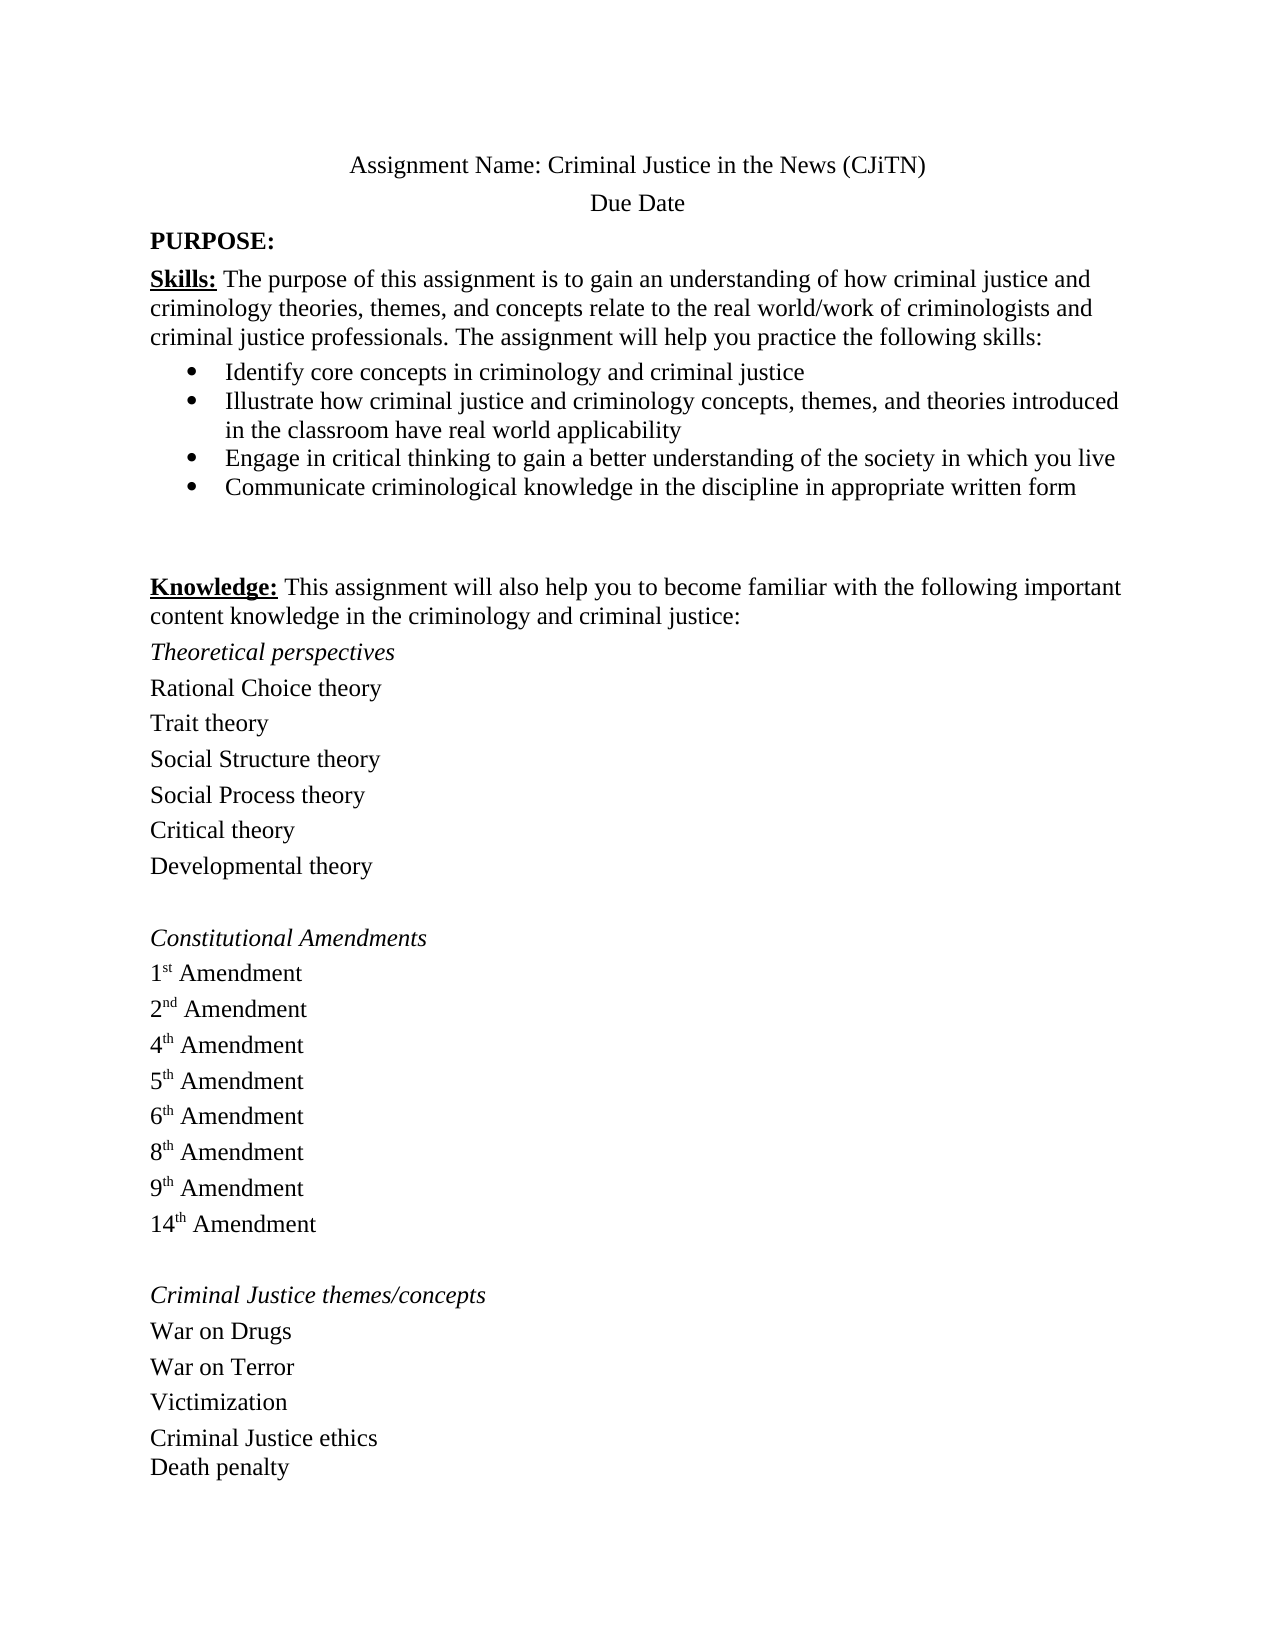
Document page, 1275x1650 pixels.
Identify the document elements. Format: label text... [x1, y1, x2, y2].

text Constitutional Amendments [150, 923, 1200, 952]
list Illustrate how criminal justice and criminology concepts, themes, and theories introduced in the classroom have real world applicability [187, 386, 1125, 443]
text 5th Amendment [150, 1066, 1200, 1094]
text War on Drugs [150, 1316, 1200, 1344]
text Assignment Name: Criminal Justice in the News (CJiTN) [150, 150, 1125, 179]
text Rational Choice theory [150, 673, 1125, 701]
text Theoretical perspectives [150, 637, 1125, 666]
text Critical theory [150, 816, 1200, 844]
text Due Date [150, 188, 1125, 217]
text Developmental theory [150, 851, 1200, 880]
text 6th Amendment [150, 1101, 1200, 1130]
text Trait theory [150, 708, 1125, 737]
list Identify core concepts in criminology and criminal justice [187, 357, 1125, 386]
text 14th Amendment [150, 1209, 1200, 1237]
text Death penalty [150, 1452, 1125, 1481]
text War on Terror [150, 1352, 1200, 1380]
text 8th Amendment [150, 1137, 1200, 1166]
text Victimization [150, 1387, 1200, 1416]
text Knowledge: This assignment will also help you to become familiar with the following important content knowledge in the criminology and criminal justice: [150, 572, 1125, 630]
list Engage in critical thinking to gain a better understanding of the society in which you live [187, 443, 1125, 472]
text 9th Amendment [150, 1173, 1200, 1202]
text 1st Amendment [150, 958, 1200, 987]
text 4th Amendment [150, 1030, 1200, 1059]
text Criminal Justice themes/concepts [150, 1280, 1200, 1309]
text 2nd Amendment [150, 994, 1200, 1023]
text PURPOSE: [150, 226, 1125, 255]
text Social Process theory [150, 780, 1200, 809]
text Social Structure theory [150, 744, 1125, 773]
list Communicate criminological knowledge in the discipline in appropriate written form [187, 472, 1125, 530]
text Skills: The purpose of this assignment is to gain an understanding of how criminal justice and criminology theories, themes, and concepts relate to the real world/work of criminologists and criminal justice professionals. The assignment will help you practice the following skills: [150, 264, 1125, 350]
text Criminal Justice ethics [150, 1423, 1200, 1452]
